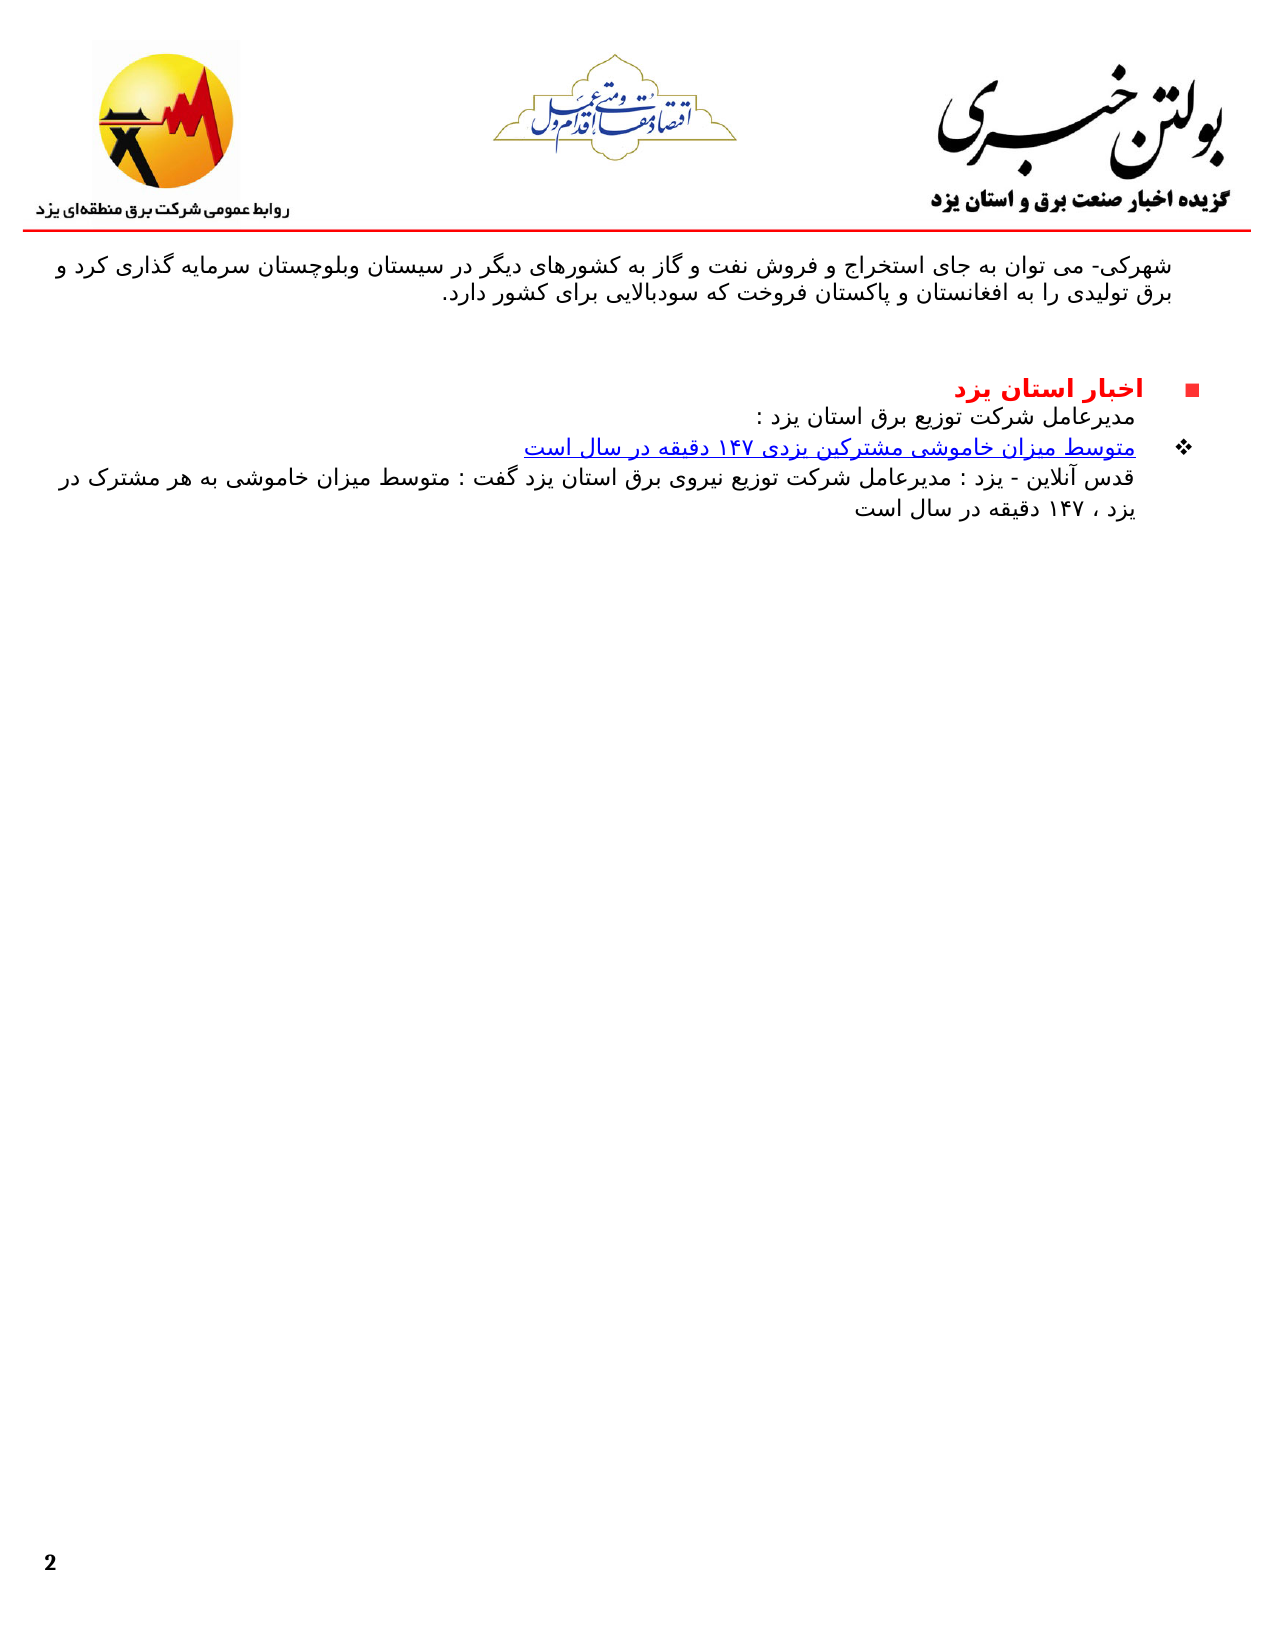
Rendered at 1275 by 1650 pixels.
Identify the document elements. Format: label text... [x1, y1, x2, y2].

list متوسط میزان خاموشی مشترکین یزدی ۱۴۷ دقیقه در سال است [44, 434, 1173, 460]
list اخبار استان یزد [44, 374, 1181, 403]
list قدس آنلاین - یزد : مدیرعامل شرکت توزیع نیروی برق استان یزد گفت : متوسط میزان خاموشی به هر مشترک در یزد ، ۱۴۷ دقیقه در سال است [44, 464, 1136, 522]
picture [22, 40, 1251, 232]
text شهرکی- می توان به جای استخراج و فروش نفت و گاز به کشورهای دیگر در سیستان وبلوچستان سرمایه گذاری کرد و برق تولیدی را به افغانستان و پاکستان فروخت که سودبالایی برای کشور دارد. [44, 252, 1173, 306]
picture [1182, 380, 1199, 397]
list مدیرعامل شرکت توزیع برق استان یزد : [44, 403, 1136, 430]
